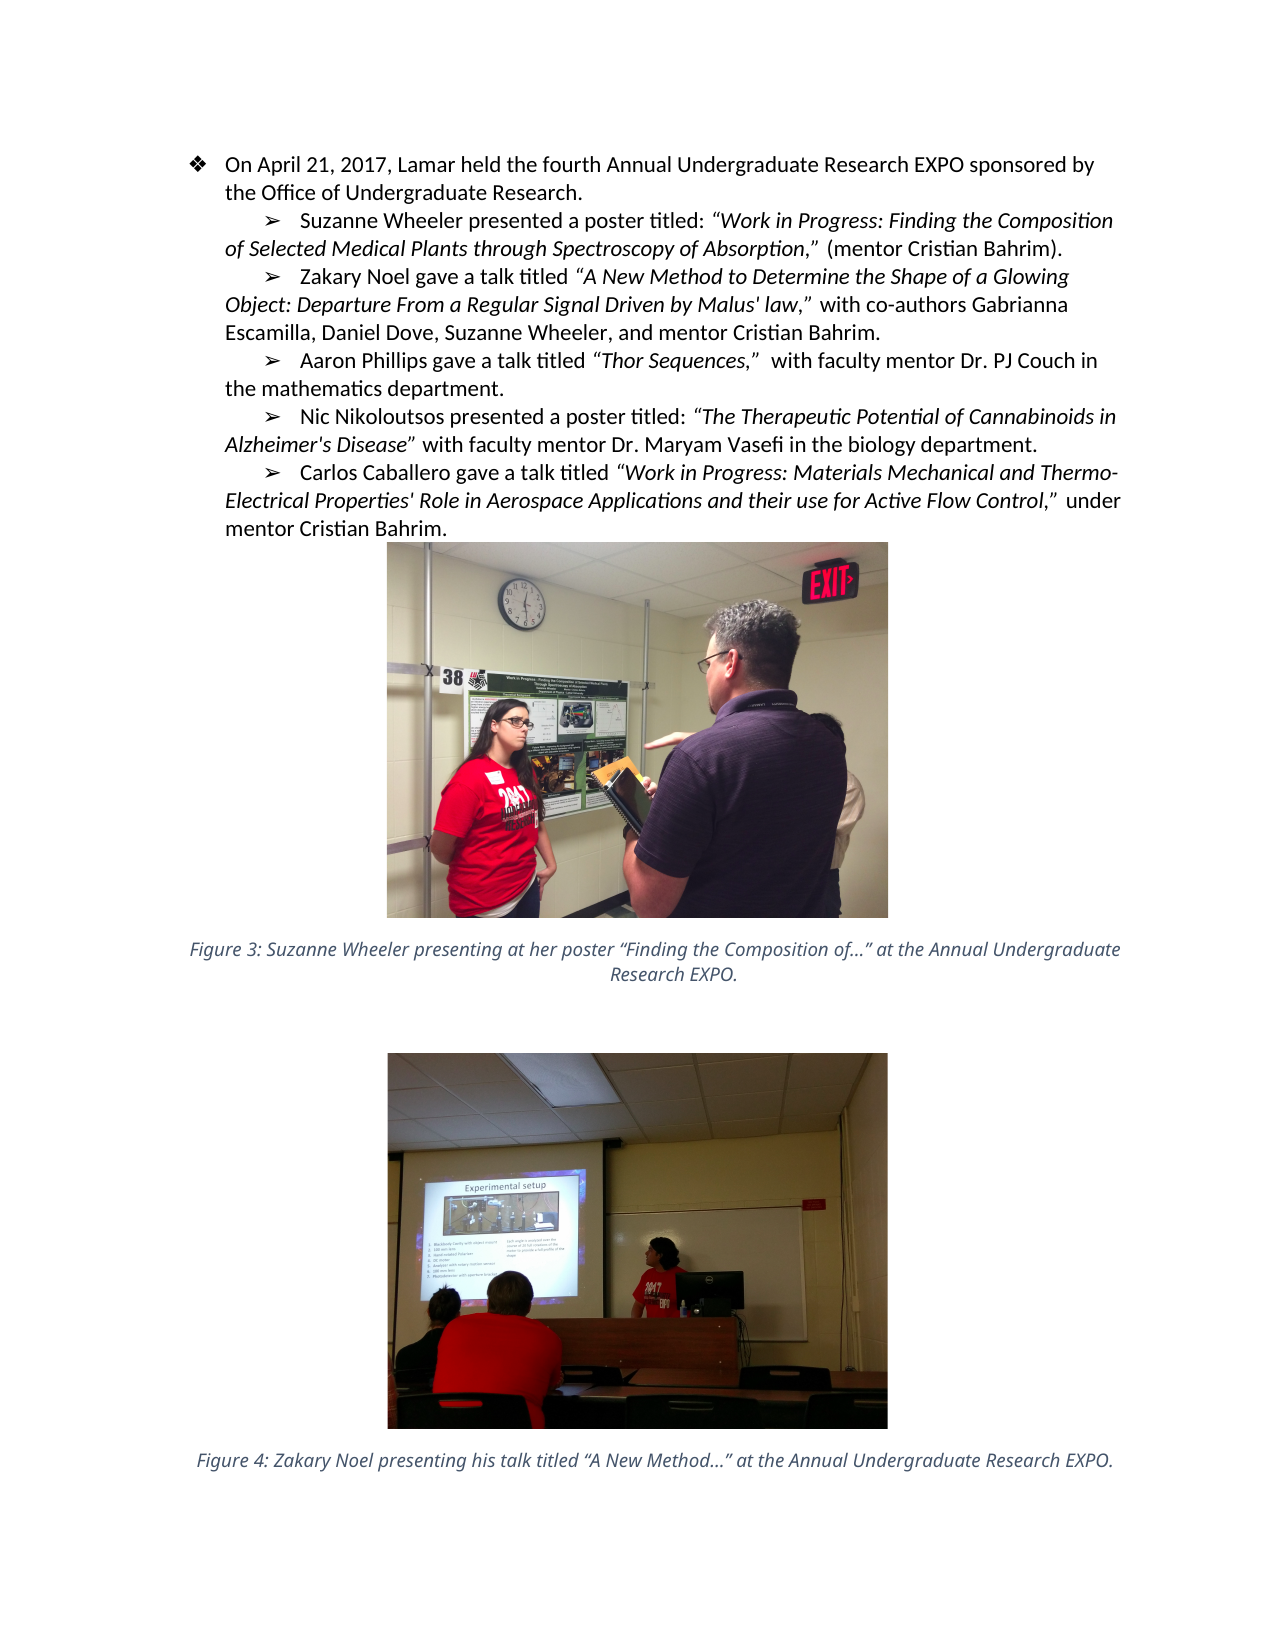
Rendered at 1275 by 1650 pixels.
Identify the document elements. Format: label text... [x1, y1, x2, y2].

list Carlos Caballero gave a talk titled “Work in Progress: Materials Mechanical and Thermo-Electrical Properties' Role in Aerospace Applications and their use for Active Flow Control,” under mentor Cristian Bahrim. [225, 458, 1125, 542]
list On April 21, 2017, Lamar held the fourth Annual Undergraduate Research EXPO sponsored by the Office of Undergraduate Research. [187, 150, 1125, 206]
list Aaron Phillips gave a talk titled “Thor Sequences,” with faculty mentor Dr. PJ Couch in the mathematics department. [225, 346, 1125, 402]
list Nic Nikoloutsos presented a poster titled: “The Therapeutic Potential of Cannabinoids in Alzheimer's Disease” with faculty mentor Dr. Maryam Vasefi in the biology department. [225, 402, 1125, 458]
picture [386, 542, 889, 918]
list Suzanne Wheeler presented a poster titled: “Work in Progress: Finding the Composition of Selected Medical Plants through Spectroscopy of Absorption,” (mentor Cristian Bahrim). [225, 206, 1125, 262]
picture [387, 1053, 888, 1429]
list Zakary Noel gave a talk titled “A New Method to Determine the Shape of a Glowing Object: Departure From a Regular Signal Driven by Malus' law,” with co-authors Gabrianna Escamilla, Daniel Dove, Suzanne Wheeler, and mentor Cristian Bahrim. [225, 262, 1125, 346]
